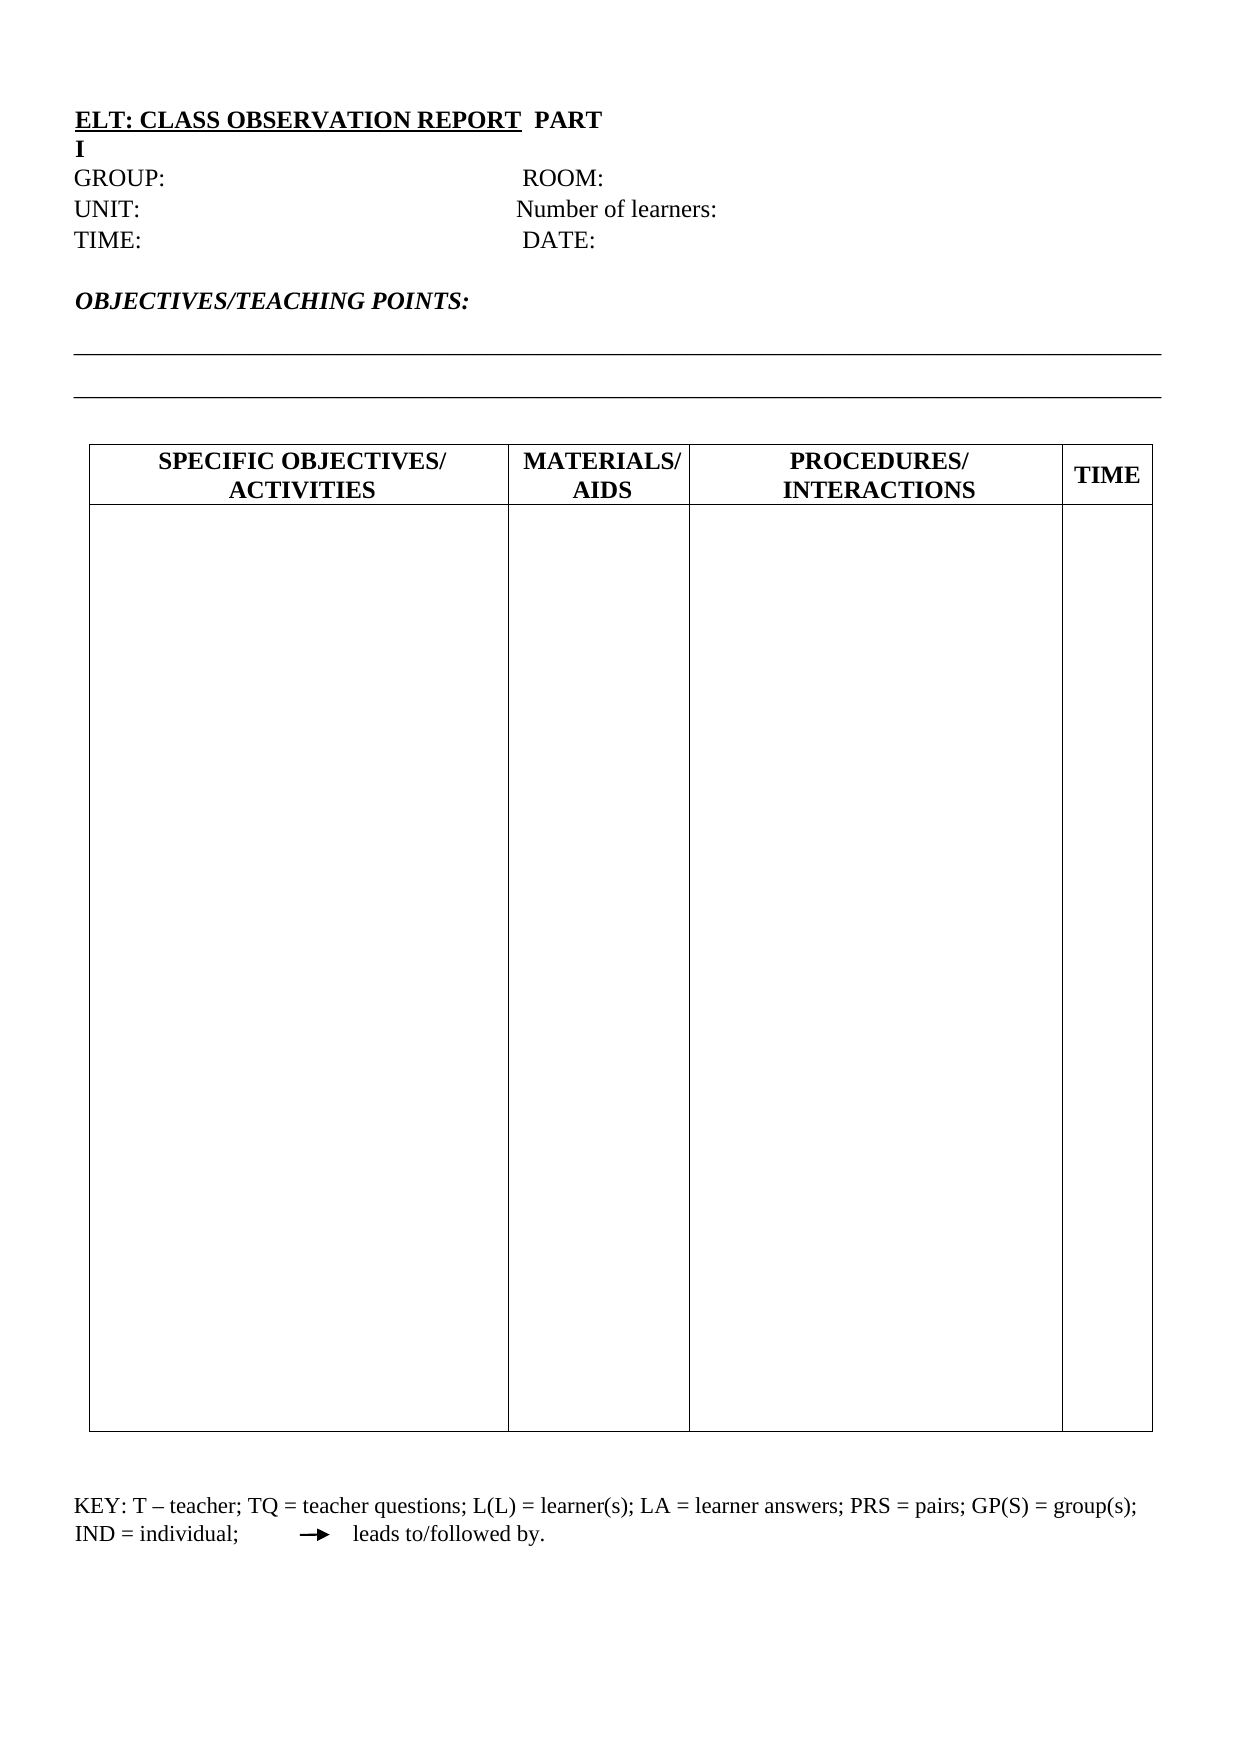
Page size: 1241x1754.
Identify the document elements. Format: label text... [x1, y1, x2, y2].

table_header PROCEDURES/ INTERACTIONS [690, 445, 1062, 504]
text _______________________________________________________________________________________ [73, 372, 1163, 400]
table_cell [509, 505, 689, 1431]
text ELT: CLASS OBSERVATION REPORT PART I [75, 106, 602, 163]
table_cell [690, 505, 1062, 1431]
text UNIT: Number of learners: [73, 194, 1163, 223]
table_header MATERIALS/ AIDS [509, 445, 689, 504]
table_cell [90, 505, 508, 1431]
table_cell [1063, 505, 1152, 1431]
text OBJECTIVES/TEACHING POINTS: [75, 286, 1163, 315]
table_header SPECIFIC OBJECTIVES/ ACTIVITIES [90, 445, 508, 504]
text _______________________________________________________________________________________ [73, 329, 1163, 357]
table_header TIME [1063, 445, 1152, 504]
text KEY: T – teacher; TQ = teacher questions; L(L) = learner(s); LA = learner answers; PRS = pairs; GP(S) = group(s); IND = individual; leads to/followed by. [73, 1493, 1163, 1546]
text GROUP: ROOM: [73, 163, 1163, 192]
text TIME: DATE: [73, 225, 1163, 254]
